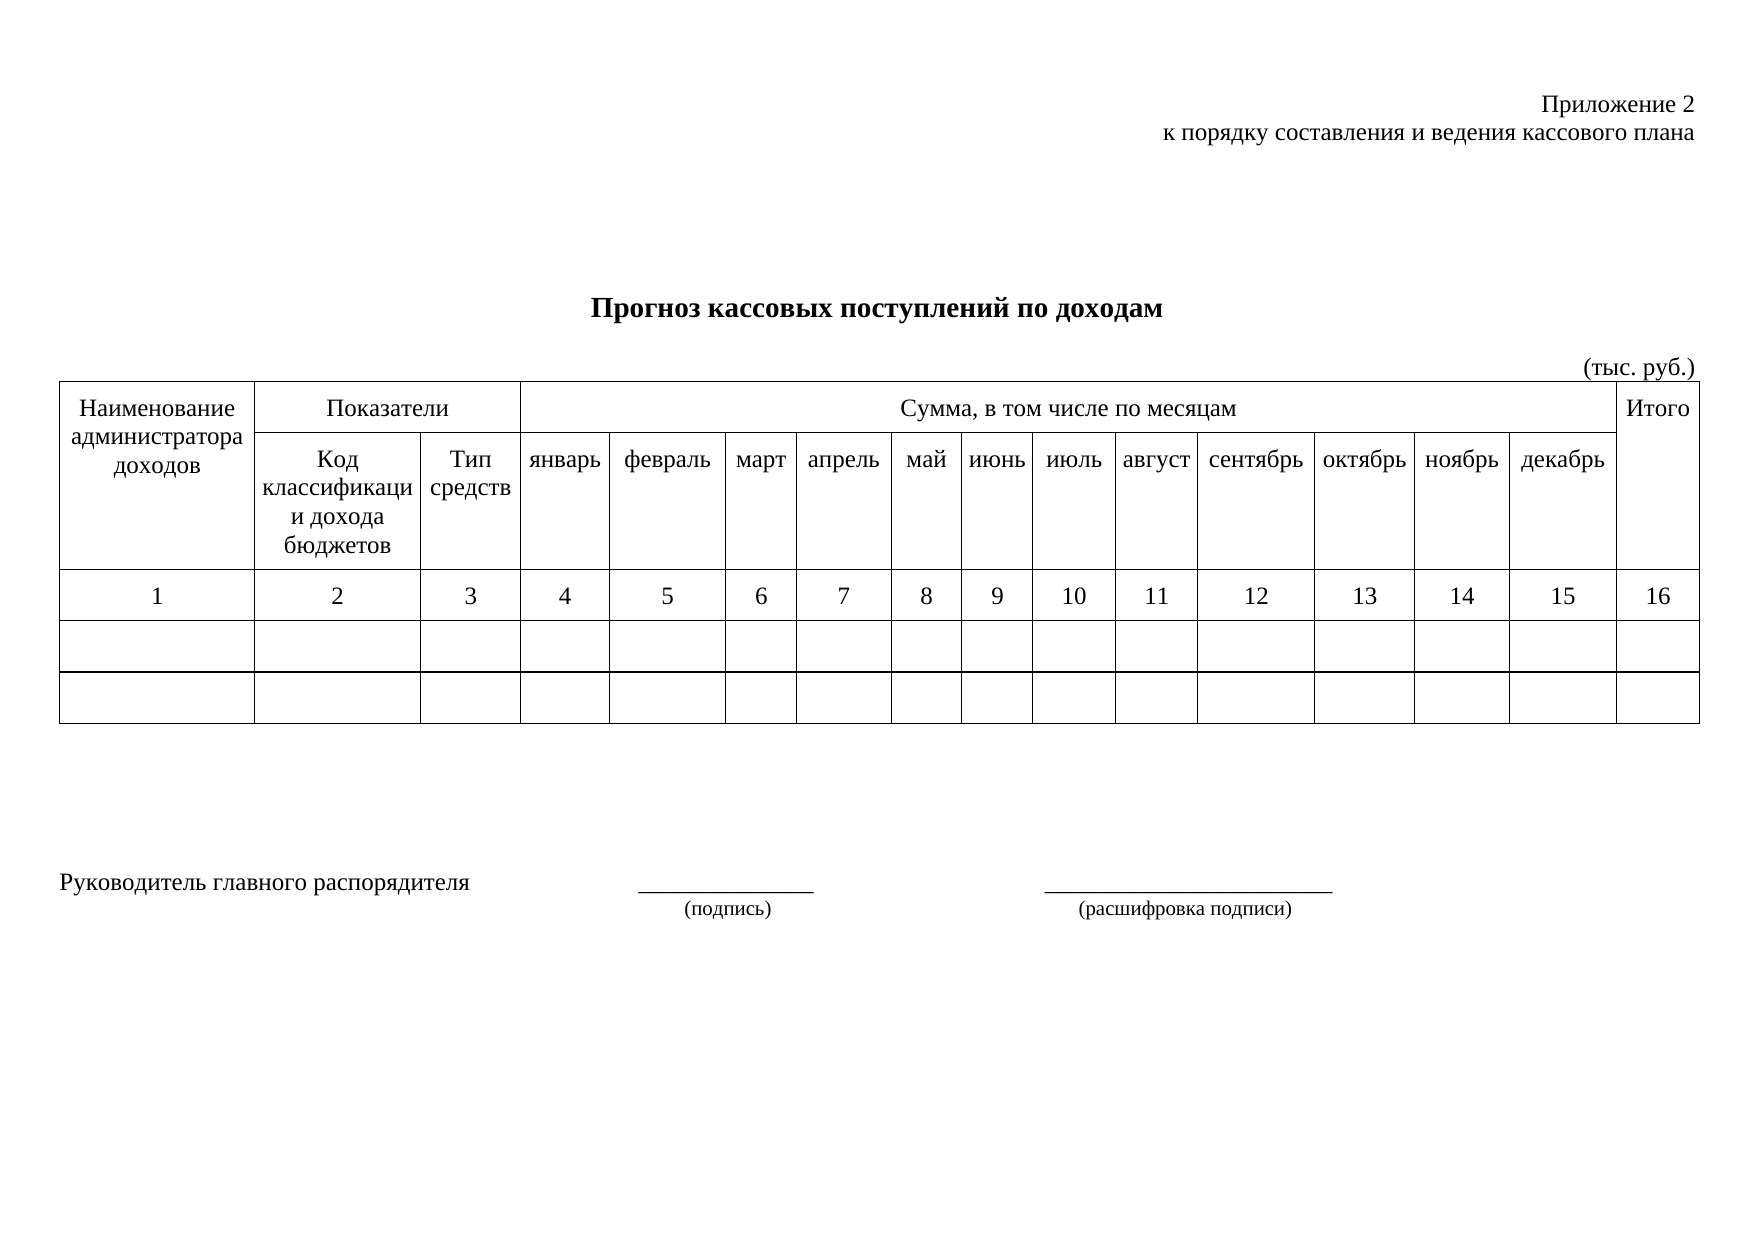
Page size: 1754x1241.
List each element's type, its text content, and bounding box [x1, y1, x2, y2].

table_cell [610, 621, 725, 671]
table_header Наименование администратора доходов [60, 382, 254, 569]
table_cell май [892, 433, 961, 569]
table_cell декабрь [1510, 433, 1616, 569]
table_cell 14 [1415, 570, 1509, 620]
table_cell [892, 621, 961, 671]
table_cell [1510, 621, 1616, 671]
table_header Итого [1617, 382, 1699, 569]
table_cell [1510, 673, 1616, 722]
text (тыс. руб.) [59, 352, 1695, 381]
table_cell [1415, 673, 1509, 722]
table_cell ноябрь [1415, 433, 1509, 569]
table_cell [1315, 673, 1414, 722]
text Руководитель главного распорядителя ______________ _______________________ [59, 867, 1695, 896]
table_cell 6 [726, 570, 796, 620]
text Прогноз кассовых поступлений по доходам [59, 290, 1695, 323]
table_cell [1617, 621, 1699, 671]
table_cell 1 [60, 570, 254, 620]
table_cell [1116, 621, 1197, 671]
table_cell [421, 673, 520, 722]
table_cell 16 [1617, 570, 1699, 620]
table_cell [521, 673, 609, 722]
text к порядку составления и ведения кассового плана [59, 117, 1695, 146]
table_cell 9 [962, 570, 1032, 620]
table_cell [255, 673, 420, 722]
table_cell апрель [797, 433, 891, 569]
table_cell [962, 621, 1032, 671]
table_cell август [1116, 433, 1197, 569]
table_cell 8 [892, 570, 961, 620]
table_cell [1198, 621, 1314, 671]
text (подпись) (расшифровка подписи) [59, 896, 1695, 920]
table_cell октябрь [1315, 433, 1414, 569]
table_cell [610, 673, 725, 722]
table_cell [1198, 673, 1314, 722]
table_cell февраль [610, 433, 725, 569]
table_cell [726, 673, 796, 722]
table_cell 3 [421, 570, 520, 620]
table_cell сентябрь [1198, 433, 1314, 569]
table_cell 7 [797, 570, 891, 620]
table_cell март [726, 433, 796, 569]
table_cell [962, 673, 1032, 722]
table_cell [726, 621, 796, 671]
table_cell 4 [521, 570, 609, 620]
table_cell [421, 621, 520, 671]
table_cell [1116, 673, 1197, 722]
table_cell [1033, 673, 1115, 722]
table_cell январь [521, 433, 609, 569]
table_cell 15 [1510, 570, 1616, 620]
table_cell [892, 673, 961, 722]
table_cell 11 [1116, 570, 1197, 620]
text Приложение 2 [59, 89, 1695, 117]
table_cell [1315, 621, 1414, 671]
table_cell 5 [610, 570, 725, 620]
table_cell [1415, 621, 1509, 671]
table_cell 2 [255, 570, 420, 620]
table_cell [255, 621, 420, 671]
table_cell [797, 621, 891, 671]
table_cell июнь [962, 433, 1032, 569]
table_cell 12 [1198, 570, 1314, 620]
table_cell июль [1033, 433, 1115, 569]
table_cell Код классификации дохода бюджетов [255, 433, 420, 569]
table_cell [1033, 621, 1115, 671]
table_cell [60, 621, 254, 671]
table_cell [797, 673, 891, 722]
table_cell [521, 621, 609, 671]
table_cell Тип средств [421, 433, 520, 569]
table_header Сумма, в том числе по месяцам [521, 382, 1616, 432]
table_cell 13 [1315, 570, 1414, 620]
table_cell [1617, 673, 1699, 722]
table_cell [60, 673, 254, 722]
table_cell 10 [1033, 570, 1115, 620]
table_header Показатели [255, 382, 520, 432]
